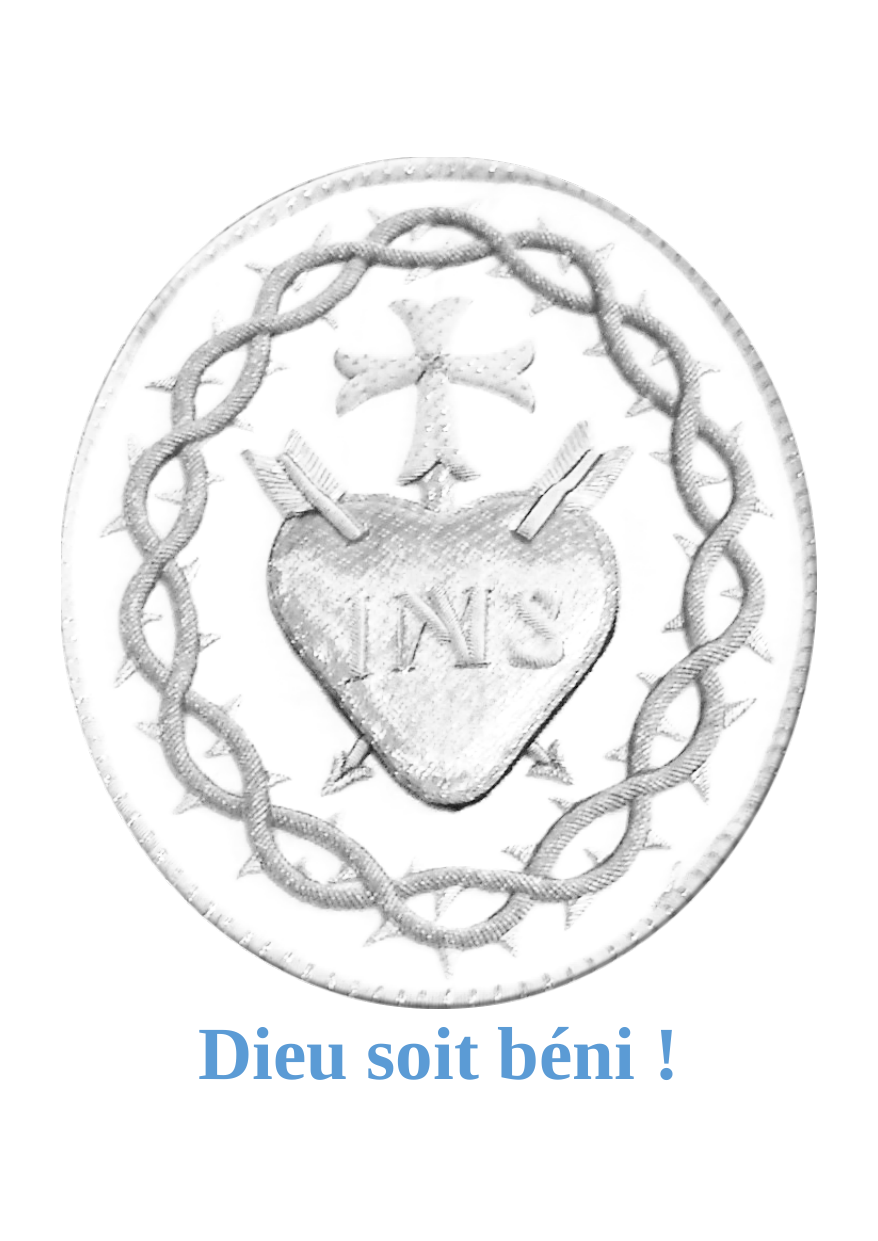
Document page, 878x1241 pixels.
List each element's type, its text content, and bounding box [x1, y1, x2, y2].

text Dieu soit béni ! [59, 1010, 818, 1096]
